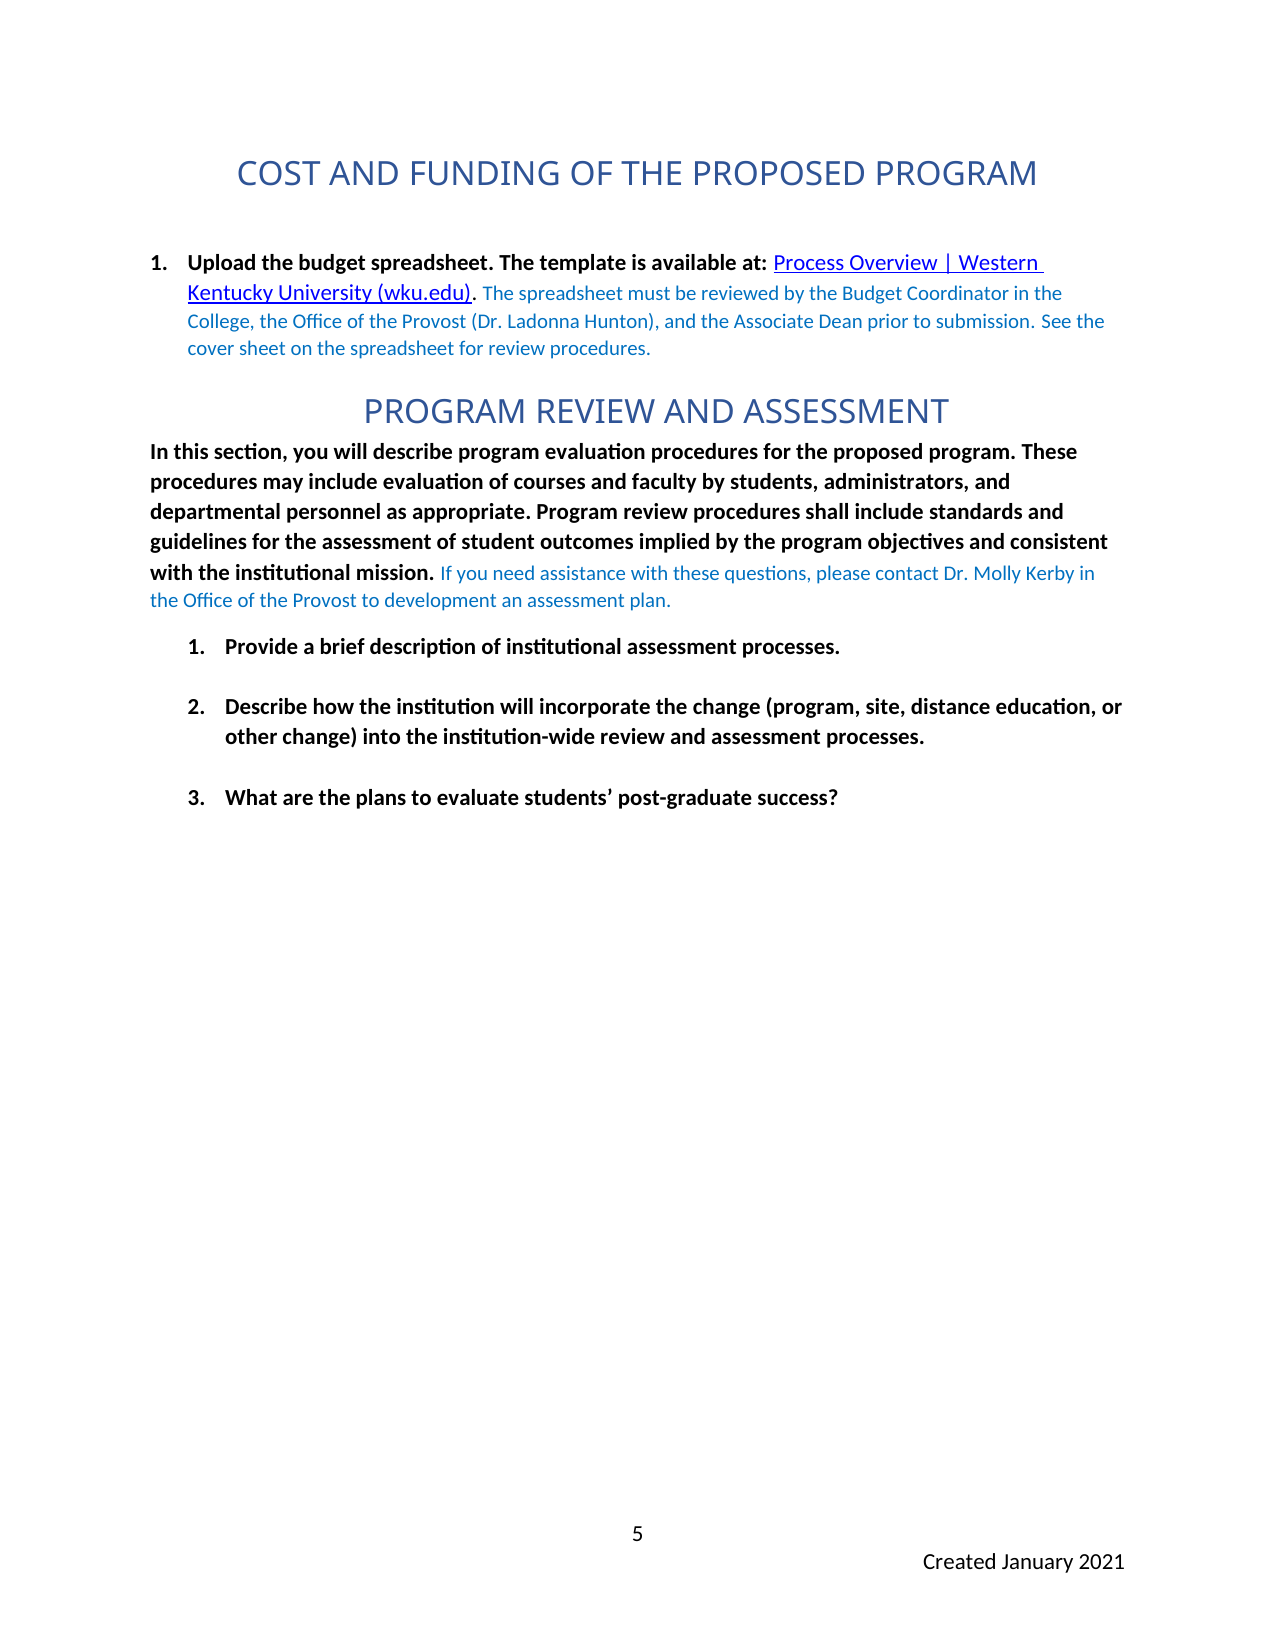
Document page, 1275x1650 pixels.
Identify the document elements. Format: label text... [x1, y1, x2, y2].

list Describe how the institution will incorporate the change (program, site, distance education, or other change) into the institution-wide review and assessment processes. [187, 692, 1125, 781]
subtitle PROGRAM REVIEW AND ASSESSMENT [187, 388, 1125, 433]
text In this section, you will describe program evaluation procedures for the proposed program. These procedures may include evaluation of courses and faculty by students, administrators, and departmental personnel as appropriate. Program review procedures shall include standards and guidelines for the assessment of student outcomes implied by the program objectives and consistent with the institutional mission. If you need assistance with these questions, please contact Dr. Molly Kerby in the Office of the Provost to development an assessment plan. [150, 437, 1125, 613]
list Provide a brief description of institutional assessment processes. [187, 632, 1125, 690]
list What are the plans to evaluate students’ post-graduate success? [187, 783, 1125, 811]
list Upload the budget spreadsheet. The template is available at: Process Overview | Western Kentucky University (wku.edu). The spreadsheet must be reviewed by the Budget Coordinator in the College, the Office of the Provost (Dr. Ladonna Hunton), and the Associate Dean prior to submission. See the cover sheet on the spreadsheet for review procedures. [150, 248, 1125, 361]
subtitle COST AND FUNDING OF THE PROPOSED PROGRAM [150, 150, 1125, 244]
